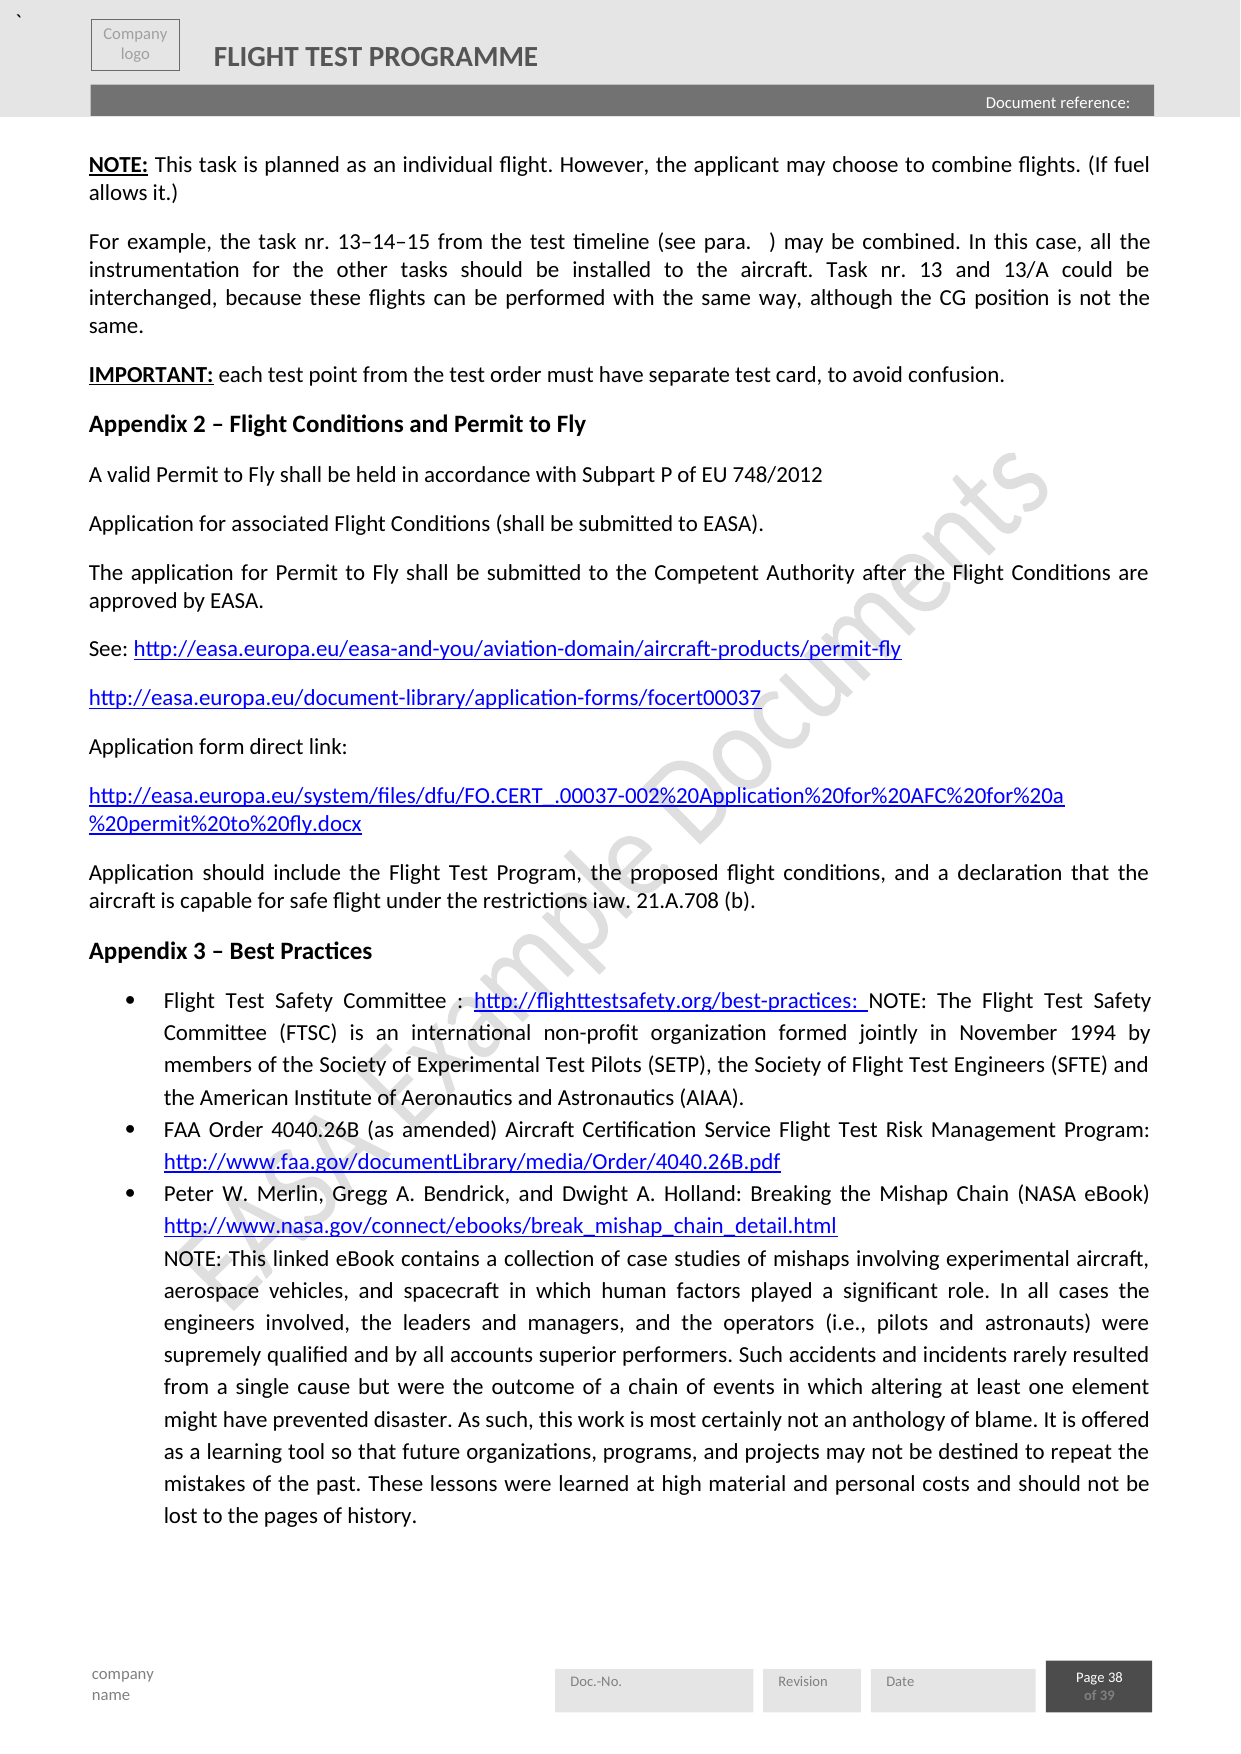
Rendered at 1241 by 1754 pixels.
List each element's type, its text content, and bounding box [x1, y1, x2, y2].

text http://easa.europa.eu/document-library/application-forms/focert00037 [88, 683, 1152, 711]
text A valid Permit to Fly shall be held in accordance with Subpart P of EU 748/2012 [88, 460, 1152, 488]
subtitle Appendix 3 – Best Practices [88, 935, 1152, 965]
text  Peter W. Merlin, Gregg A. Bendrick, and Dwight A. Holland: Breaking the Mishap Chain (NASA eBook) http://www.nasa.gov/connect/ebooks/break_mishap_chain_detail.html [126, 1179, 1152, 1239]
text The application for Permit to Fly shall be submitted to the Competent Authority after the Flight Conditions are approved by EASA. [88, 558, 1152, 614]
text Application form direct link: [88, 732, 1152, 760]
text IMPORTANT: each test point from the test order must have separate test card, to avoid confusion. [88, 360, 1152, 388]
text Application for associated Flight Conditions (shall be submitted to EASA). [88, 509, 1152, 537]
text  Flight Test Safety Committee : http://flighttestsafety.org/best-practices: NOTE: The Flight Test Safety Committee (FTSC) is an international non-profit organization formed jointly in November 1994 by members of the Society of Experimental Test Pilots (SETP), the Society of Flight Test Engineers (SFTE) and the American Institute of Aeronautics and Astronautics (AIAA). [126, 986, 1152, 1111]
text http://easa.europa.eu/system/files/dfu/FO.CERT_.00037-002%20Application%20for%20AFC%20for%20a%20permit%20to%20fly.docx [88, 781, 1152, 837]
text For example, the task nr. 13–14–15 from the test timeline (see para. c ) may be combined. In this case, all the instrumentation for the other tasks should be installed to the aircraft. Task nr. 13 and 13/A could be interchanged, because these flights can be performed with the same way, although the CG position is not the same. [88, 227, 1152, 339]
text NOTE: This task is planned as an individual flight. However, the applicant may choose to combine flights. (If fuel allows it.) [88, 150, 1152, 206]
subtitle Appendix 2 – Flight Conditions and Permit to Fly [88, 409, 1152, 439]
text Application should include the Flight Test Program, the proposed flight conditions, and a declaration that the aircraft is capable for safe flight under the restrictions iaw. 21.A.708 (b). [88, 858, 1152, 914]
list NOTE: This linked eBook contains a collection of case studies of mishaps involving experimental aircraft, aerospace vehicles, and spacecraft in which human factors played a significant role. In all cases the engineers involved, the leaders and managers, and the operators (i.e., pilots and astronauts) were supremely qualified and by all accounts superior performers. Such accidents and incidents rarely resulted from a single cause but were the outcome of a chain of events in which altering at least one element might have prevented disaster. As such, this work is most certainly not an anthology of blame. It is offered as a learning tool so that future organizations, programs, and projects may not be destined to repeat the mistakes of the past. These lessons were learned at high material and personal costs and should not be lost to the pages of history. [163, 1244, 1152, 1529]
text  FAA Order 4040.26B (as amended) Aircraft Certification Service Flight Test Risk Management Program: http://www.faa.gov/documentLibrary/media/Order/4040.26B.pdf [126, 1115, 1152, 1175]
text See: http://easa.europa.eu/easa-and-you/aviation-domain/aircraft-products/permit-fly [88, 634, 1152, 663]
